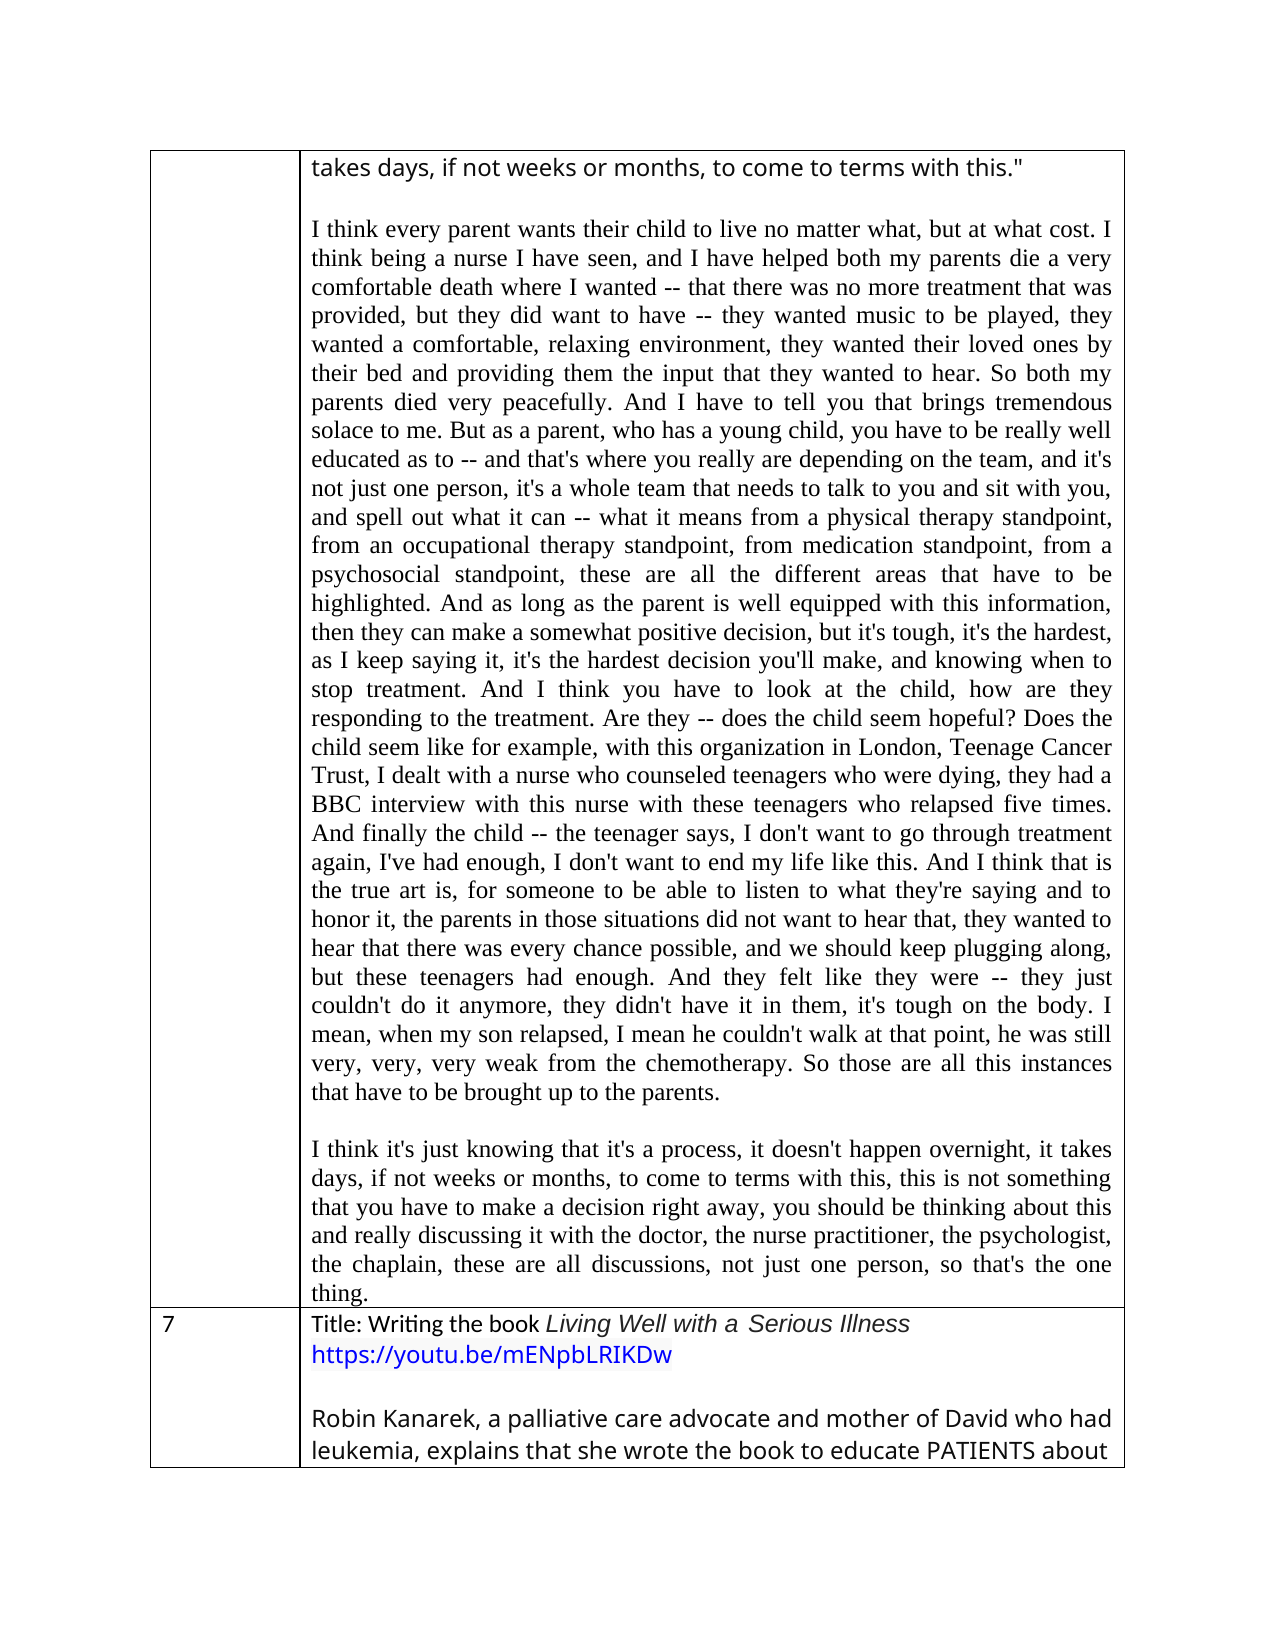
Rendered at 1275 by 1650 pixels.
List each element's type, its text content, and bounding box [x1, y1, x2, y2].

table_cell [301, 151, 1124, 1307]
table_cell 6 [151, 151, 299, 1307]
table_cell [301, 1308, 1124, 1467]
table_cell 7 [151, 1308, 299, 1467]
